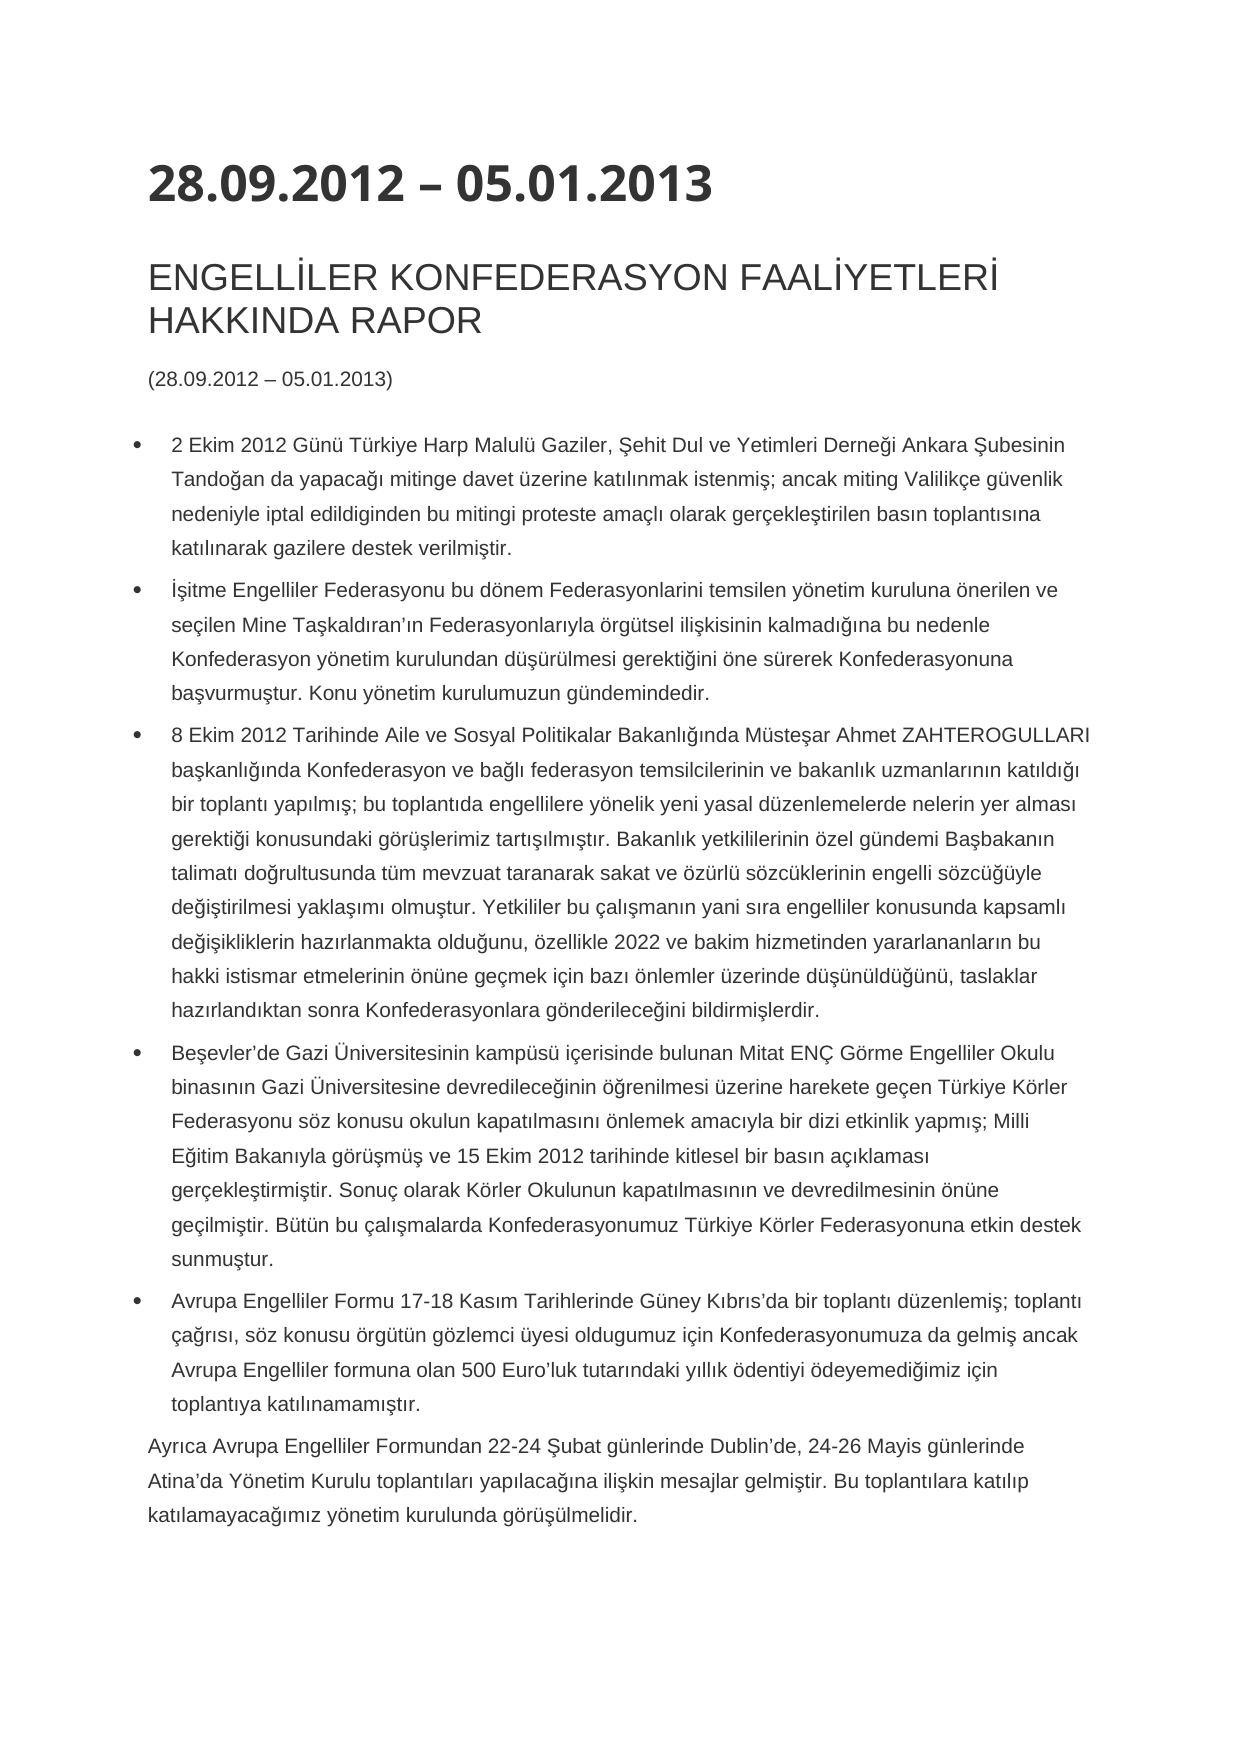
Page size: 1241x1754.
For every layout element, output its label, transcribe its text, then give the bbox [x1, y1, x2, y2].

text ENGELLİLER KONFEDERASYON FAALİYETLERİ HAKKINDA RAPOR [148, 255, 1093, 341]
list 8 Ekim 2012 Tarihinde Aile ve Sosyal Politikalar Bakanlığında Müsteşar Ahmet ZAHTEROGULLARI başkanlığında Konfederasyon ve bağlı federasyon temsilcilerinin ve bakanlık uzmanlarının katıldığı bir toplantı yapılmış; bu toplantıda engellilere yönelik yeni yasal düzenlemelerde nelerin yer alması gerektiği konusundaki görüşlerimiz tartışılmıştır. Bakanlık yetkililerinin özel gündemi Başbakanın talimatı doğrultusunda tüm mevzuat taranarak sakat ve özürlü sözcüklerinin engelli sözcüğüyle değiştirilmesi yaklaşımı olmuştur. Yetkililer bu çalışmanın yani sıra engelliler konusunda kapsamlı değişikliklerin hazırlanmakta olduğunu, özellikle 2022 ve bakim hizmetinden yararlananların bu hakki istismar etmelerinin önüne geçmek için bazı önlemler üzerinde düşünüldüğünü, taslaklar hazırlandıktan sonra Konfederasyonlara gönderileceğini bildirmişlerdir. [133, 713, 1093, 1022]
list Avrupa Engelliler Formu 17-18 Kasım Tarihlerinde Güney Kıbrıs’da bir toplantı düzenlemiş; toplantı çağrısı, söz konusu örgütün gözlemci üyesi oldugumuz için Konfederasyonumuza da gelmiş ancak Avrupa Engelliler formuna olan 500 Euro’luk tutarındaki yıllık ödentiyi ödeyemediğimiz için toplantıya katılınamamıştır. [133, 1278, 1093, 1416]
text 28.09.2012 – 05.01.2013 [148, 148, 1093, 216]
text Ayrıca Avrupa Engelliler Formundan 22-24 Şubat günlerinde Dublin’de, 24-26 Mayis günlerinde Atina’da Yönetim Kurulu toplantıları yapılacağına ilişkin mesajlar gelmiştir. Bu toplantılara katılıp katılamayacağımız yönetim kurulunda görüşülmelidir. [148, 1424, 1093, 1527]
text (28.09.2012 – 05.01.2013) [148, 357, 1093, 391]
list 2 Ekim 2012 Günü Türkiye Harp Malulü Gaziler, Şehit Dul ve Yetimleri Derneği Ankara Şubesinin Tandoğan da yapacağı mitinge davet üzerine katılınmak istenmiş; ancak miting Valilikçe güvenlik nedeniyle iptal edildiginden bu mitingi proteste amaçlı olarak gerçekleştirilen basın toplantısına katılınarak gazilere destek verilmiştir. [133, 422, 1093, 560]
list İşitme Engelliler Federasyonu bu dönem Federasyonlarini temsilen yönetim kuruluna önerilen ve seçilen Mine Taşkaldıran’ın Federasyonlarıyla örgütsel ilişkisinin kalmadığına bu nedenle Konfederasyon yönetim kurulundan düşürülmesi gerektiğini öne sürerek Konfederasyonuna başvurmuştur. Konu yönetim kurulumuzun gündemindedir. [133, 568, 1093, 705]
list Beşevler’de Gazi Üniversitesinin kampüsü içerisinde bulunan Mitat ENÇ Görme Engelliler Okulu binasının Gazi Üniversitesine devredileceğinin öğrenilmesi üzerine harekete geçen Türkiye Körler Federasyonu söz konusu okulun kapatılmasını önlemek amacıyla bir dizi etkinlik yapmış; Milli Eğitim Bakanıyla görüşmüş ve 15 Ekim 2012 tarihinde kitlesel bir basın açıklaması gerçekleştirmiştir. Sonuç olarak Körler Okulunun kapatılmasının ve devredilmesinin önüne geçilmiştir. Bütün bu çalışmalarda Konfederasyonumuz Türkiye Körler Federasyonuna etkin destek sunmuştur. [133, 1030, 1093, 1271]
